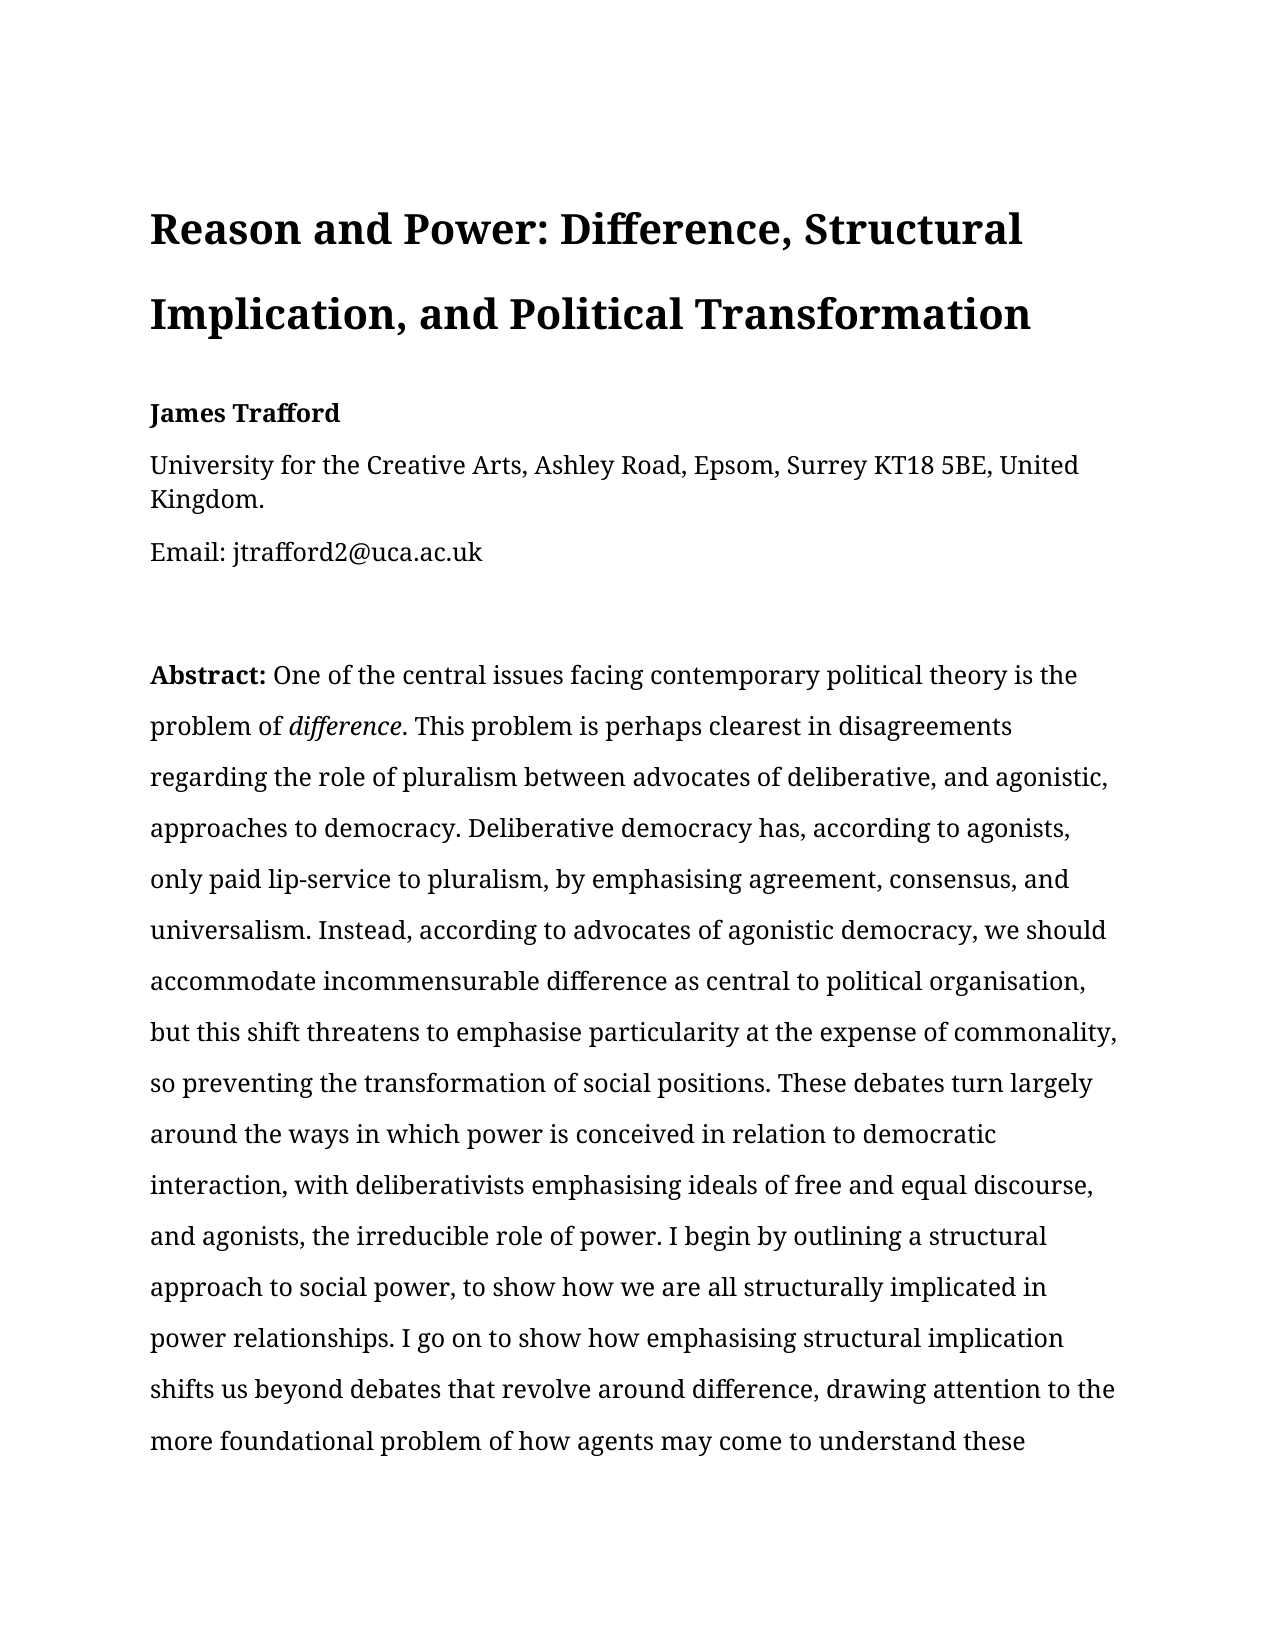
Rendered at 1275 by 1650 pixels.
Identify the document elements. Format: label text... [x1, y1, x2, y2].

text Email: jtrafford2@uca.ac.uk [150, 535, 1125, 569]
text University for the Creative Arts, Ashley Road, Epsom, Surrey KT18 5BE, United Kingdom. [150, 448, 1125, 516]
title Reason and Power: Difference, Structural Implication, and Political Transformation [150, 200, 1125, 342]
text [150, 657, 1125, 1457]
text James Trafford [150, 395, 1125, 429]
